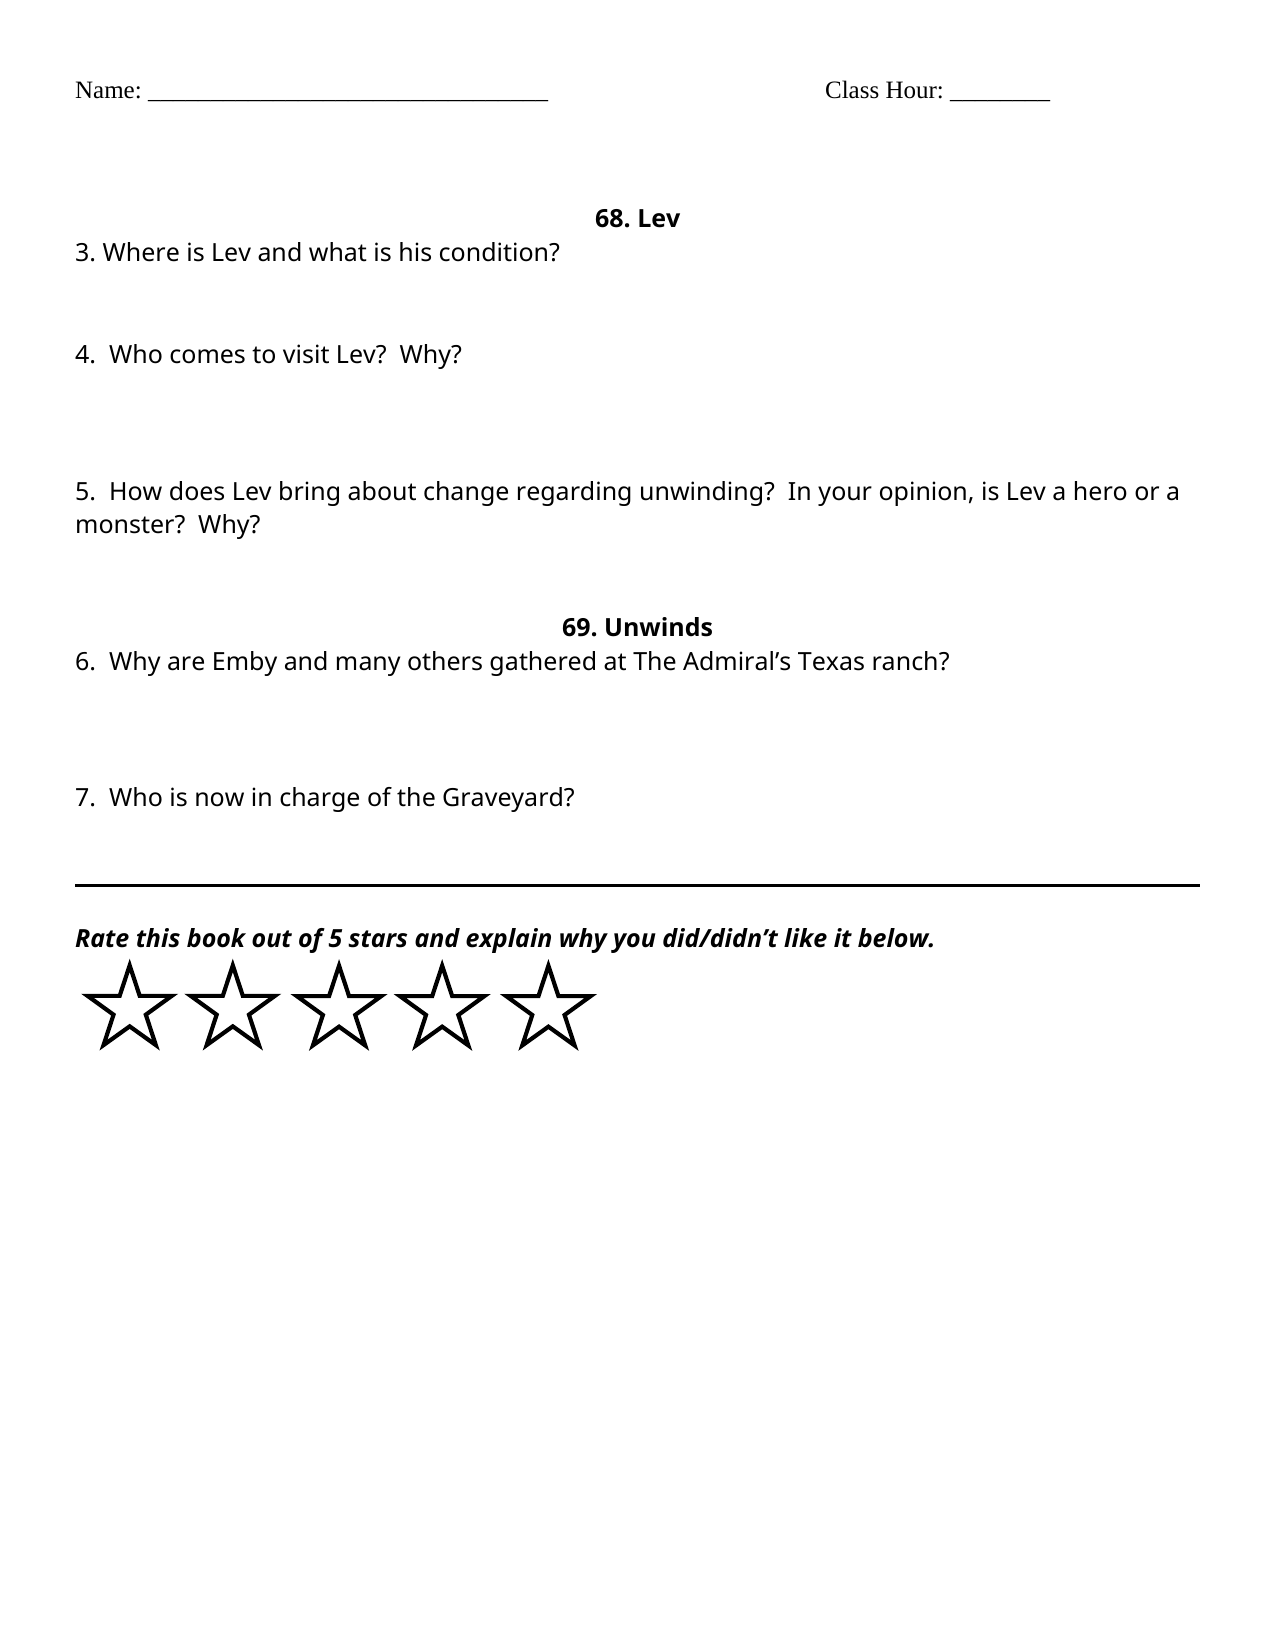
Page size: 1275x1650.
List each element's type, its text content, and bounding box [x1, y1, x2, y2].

text 68. Lev [75, 201, 1200, 235]
text 7. Who is now in charge of the Graveyard? [75, 780, 1200, 814]
text Rate this book out of 5 stars and explain why you did/didn’t like it below. [75, 921, 1200, 955]
text 6. Why are Emby and many others gathered at The Admiral’s Texas ranch? [75, 643, 1200, 677]
text 4. Who comes to visit Lev? Why? [75, 337, 1200, 371]
text 5. How does Lev bring about change regarding unwinding? In your opinion, is Lev a hero or a monster? Why? [75, 473, 1200, 541]
text 3. Where is Lev and what is his condition? [75, 235, 1200, 269]
text 69. Unwinds [75, 609, 1200, 643]
